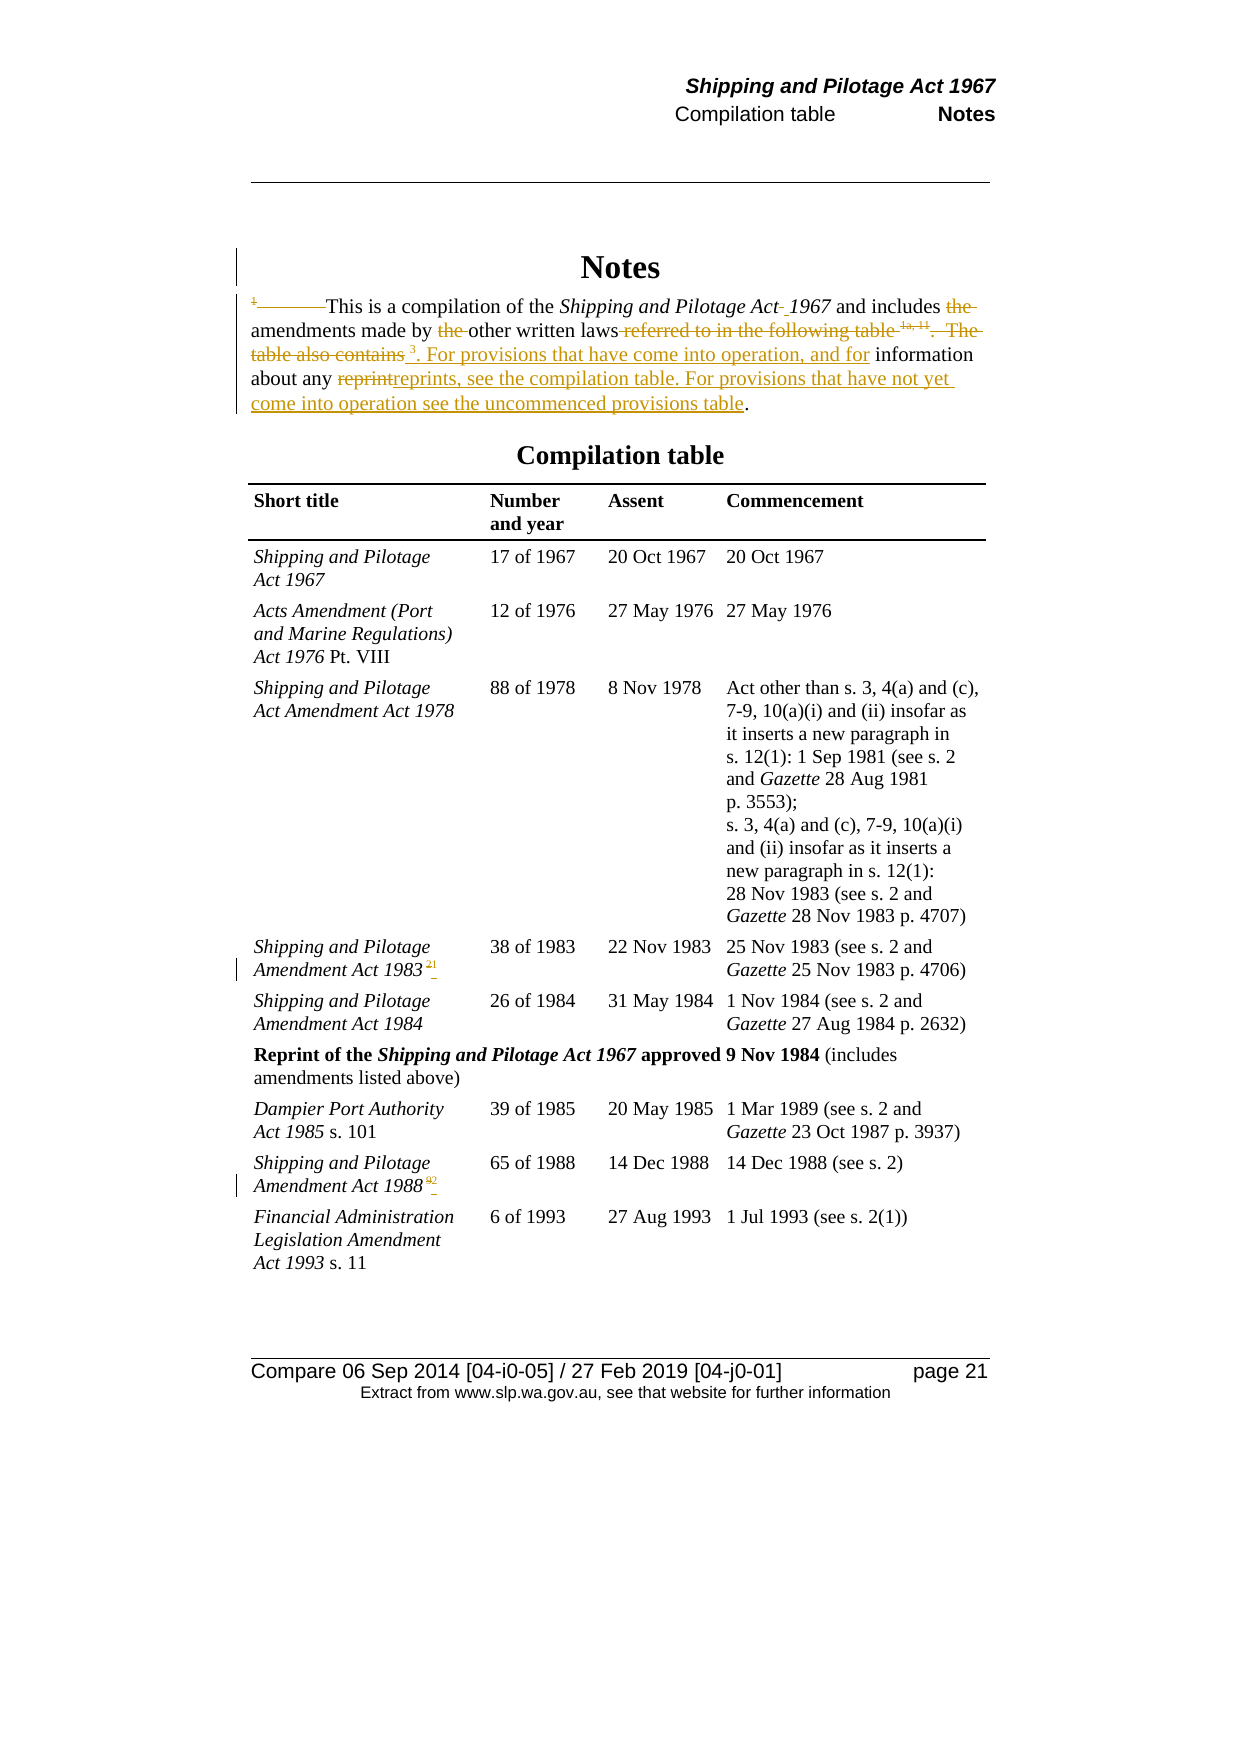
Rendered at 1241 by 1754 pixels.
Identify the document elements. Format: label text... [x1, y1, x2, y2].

table_cell Reprint of the Shipping and Pilotage Act 1967 approved 9 Nov 1984 (includes amendments listed above) [248, 1039, 986, 1093]
subtitle Notes [251, 247, 990, 286]
table_cell 22 Nov 1983 [602, 931, 720, 985]
table_cell Shipping and Pilotage Act Amendment Act 1978 [248, 672, 484, 931]
table_cell 25 Nov 1983 (see s. 2 and Gazette 25 Nov 1983 p. 4706) [720, 931, 986, 985]
table_header Number and year [484, 485, 602, 539]
table_cell 88 of 1978 [484, 672, 602, 931]
table_cell 27 Aug 1993 [602, 1201, 720, 1278]
table_cell 6 of 1993 [484, 1201, 602, 1278]
table_cell Act other than s. 3, 4(a) and (c), 7-9, 10(a)(i) and (ii) insofar as it inserts a new paragraph in s. 12(1): 1 Sep 1981 (see s. 2 and Gazette 28 Aug 1981 p. 3553); s. 3, 4(a) and (c), 7-9, 10(a)(i) and (ii) insofar as it inserts a new paragraph in s. 12(1): 28 Nov 1983 (see s. 2 and Gazette 28 Nov 1983 p. 4707) [720, 672, 986, 931]
table_cell Acts Amendment (Port and Marine Regulations) Act 1976 Pt. VIII [248, 595, 484, 672]
table_cell 27 May 1976 [720, 595, 986, 672]
table_cell 8 Nov 1978 [602, 672, 720, 931]
table_header Commencement [720, 485, 986, 539]
text This is a compilation of the Shipping and Pilotage Act1967 and includes amendments made by other written laws information about any . [251, 294, 990, 414]
subtitle Compilation table [251, 439, 990, 471]
table_cell 65 of 1988 [484, 1147, 602, 1201]
table_cell Dampier Port Authority Act 1985 s. 101 [248, 1093, 484, 1147]
table_cell 1 Jul 1993 (see s. 2(1)) [720, 1201, 986, 1278]
table_cell 14 Dec 1988 [602, 1147, 720, 1201]
table_cell 1 Nov 1984 (see s. 2 and Gazette 27 Aug 1984 p. 2632) [720, 985, 986, 1039]
table_cell 20 May 1985 [602, 1093, 720, 1147]
table_cell Shipping and Pilotage Amendment Act 1983 [248, 931, 484, 985]
table_cell 39 of 1985 [484, 1093, 602, 1147]
table_cell 17 of 1967 [484, 541, 602, 595]
table_cell 20 Oct 1967 [720, 541, 986, 595]
table_cell 1 Mar 1989 (see s. 2 and Gazette 23 Oct 1987 p. 3937) [720, 1093, 986, 1147]
table_cell Shipping and Pilotage Amendment Act 1984 [248, 985, 484, 1039]
table_cell Shipping and Pilotage Amendment Act 1988 [248, 1147, 484, 1201]
table_cell Shipping and Pilotage Act 1967 [248, 541, 484, 595]
table_header Short title [248, 485, 484, 539]
table_header Assent [602, 485, 720, 539]
table_cell 27 May 1976 [602, 595, 720, 672]
table_cell 38 of 1983 [484, 931, 602, 985]
table_cell Financial Administration Legislation Amendment Act 1993 s. 11 [248, 1201, 484, 1278]
table_cell 12 of 1976 [484, 595, 602, 672]
table_cell 20 Oct 1967 [602, 541, 720, 595]
table_cell 14 Dec 1988 (see s. 2) [720, 1147, 986, 1201]
table_cell 26 of 1984 [484, 985, 602, 1039]
table_cell 31 May 1984 [602, 985, 720, 1039]
